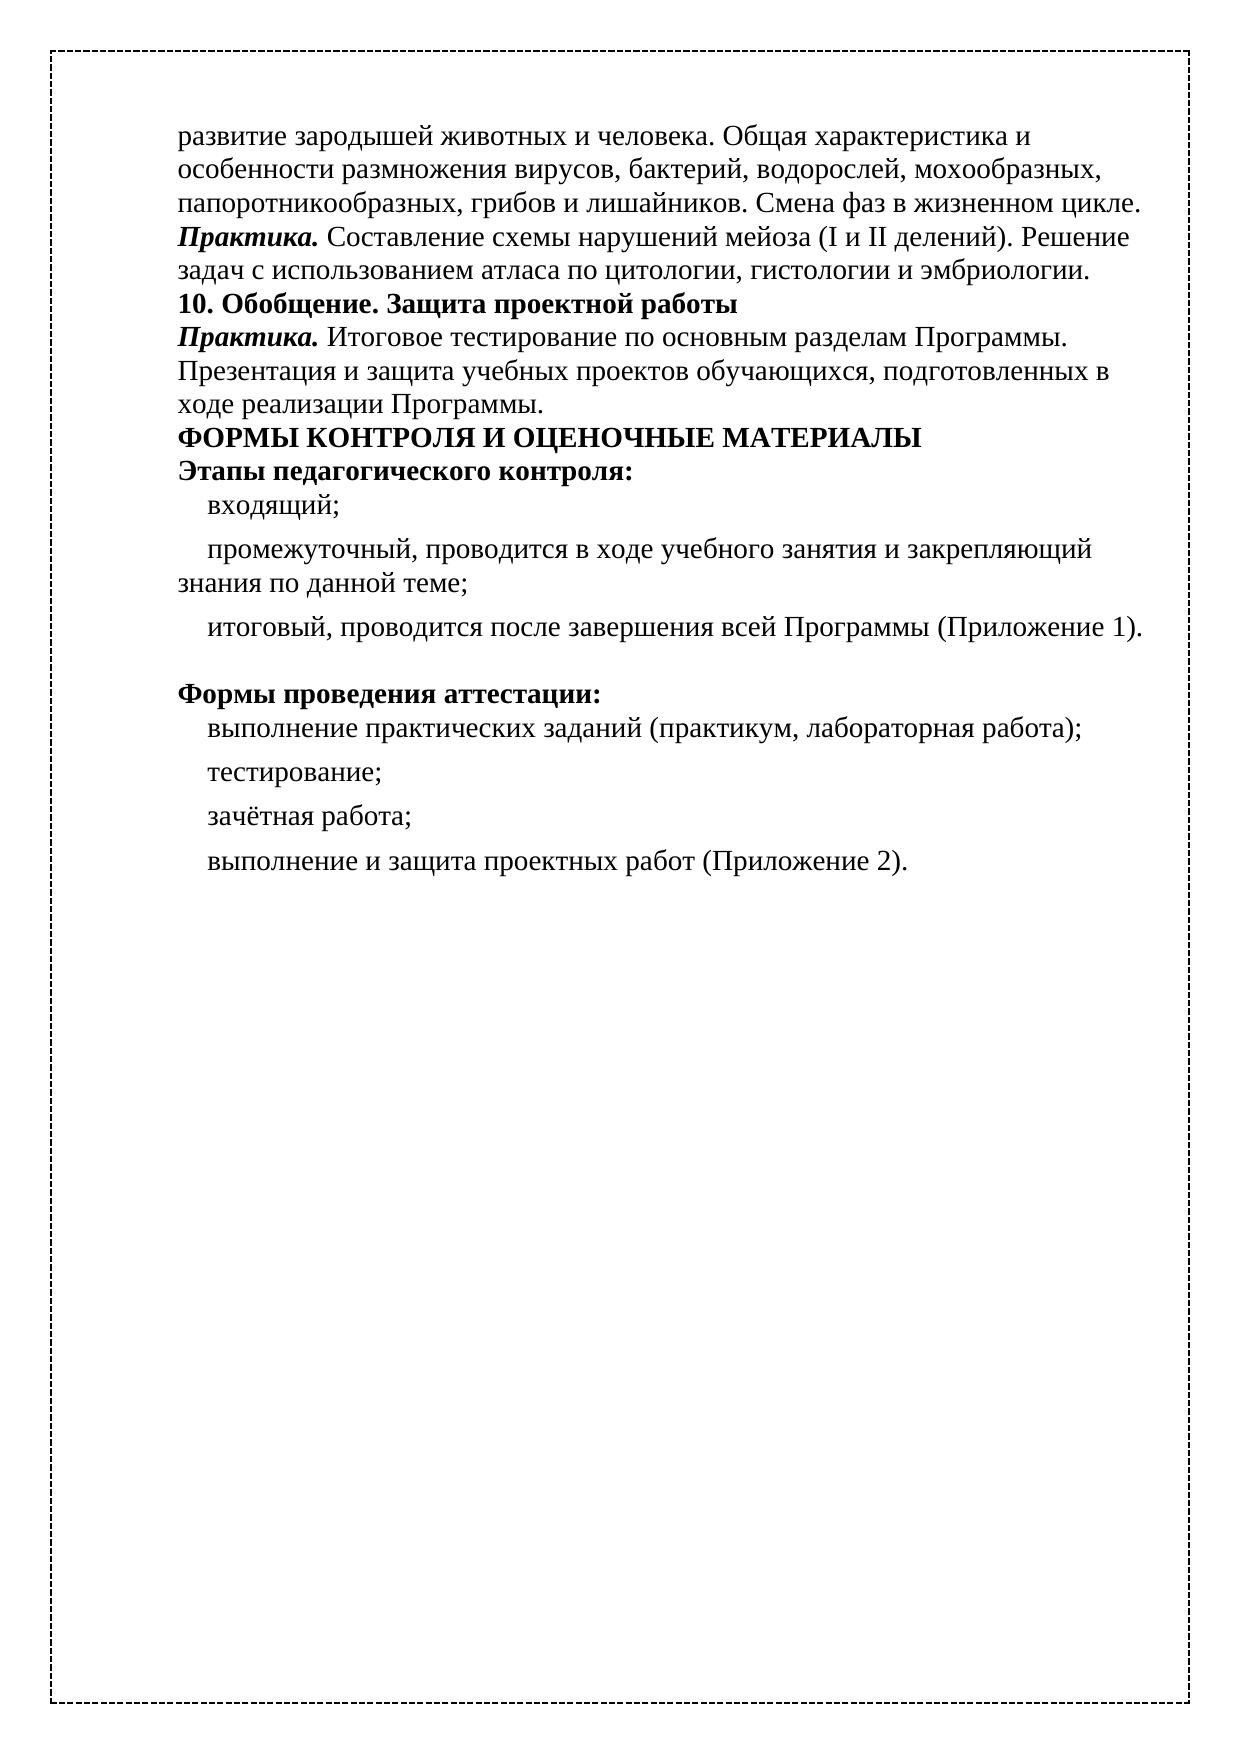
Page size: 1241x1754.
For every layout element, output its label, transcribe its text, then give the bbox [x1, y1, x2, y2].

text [177, 118, 1152, 219]
text ФОРМЫ КОНТРОЛЯ И ОЦЕНОЧНЫЕ МАТЕРИАЛЫ [177, 420, 1152, 453]
text Этапы педагогического контроля: [177, 453, 1152, 487]
text  тестирование; [177, 754, 1152, 788]
text  зачётная работа; [177, 798, 1152, 832]
text Формы проведения аттестации: [177, 676, 1152, 710]
text  итоговый, проводится после завершения всей Программы (Приложение 1). [177, 609, 1152, 643]
text  входящий; [177, 487, 1152, 521]
text 10. Обобщение. Защита проектной работы [177, 286, 1152, 319]
text  промежуточный, проводится в ходе учебного занятия и закрепляющий знания по данной теме; [177, 531, 1152, 598]
text  выполнение и защита проектных работ (Приложение 2). [177, 843, 1152, 876]
text Практика. Составление схемы нарушений мейоза (I и II делений). Решение задач с использованием атласа по цитологии, гистологии и эмбриологии. [177, 219, 1152, 286]
text  выполнение практических заданий (практикум, лабораторная работа); [177, 710, 1152, 743]
text Практика. Итоговое тестирование по основным разделам Программы. Презентация и защита учебных проектов обучающихся, подготовленных в ходе реализации Программы. [177, 319, 1152, 420]
